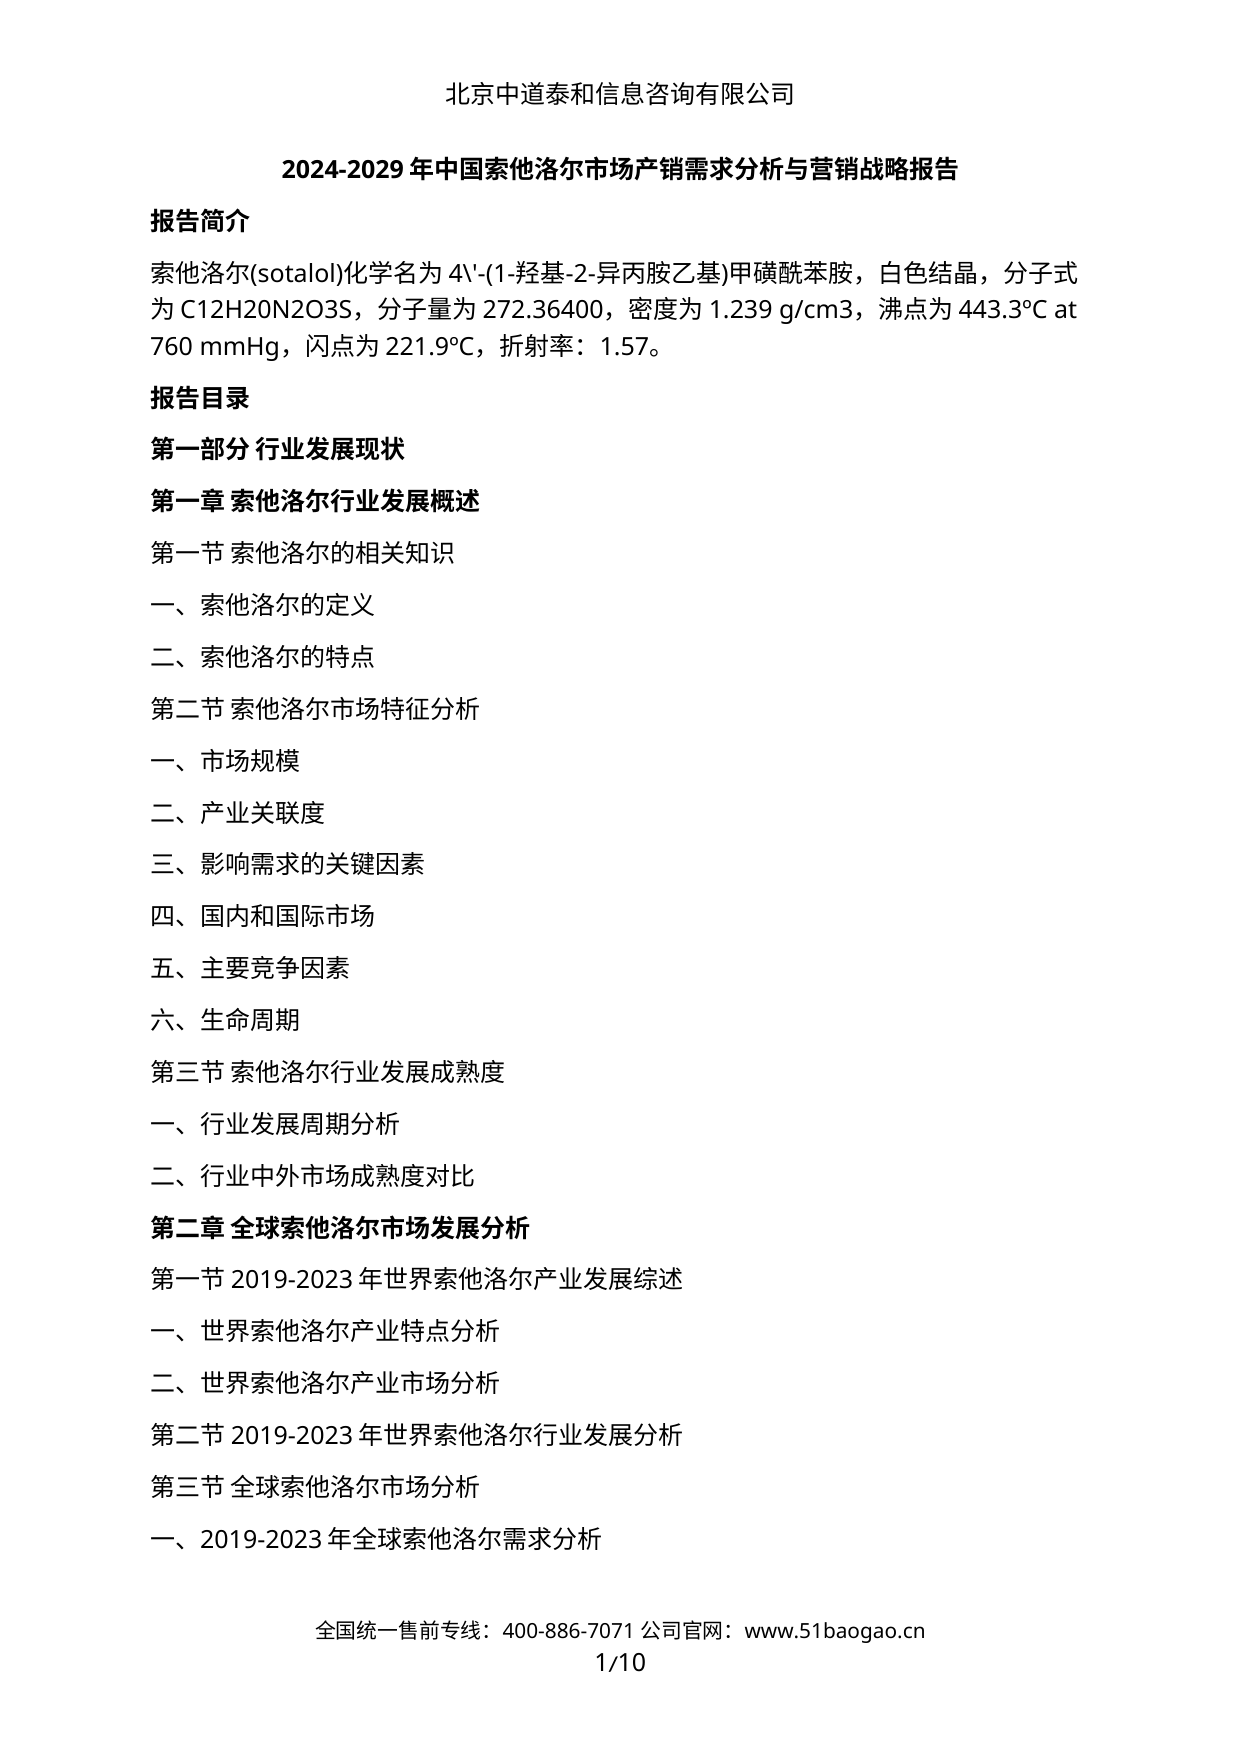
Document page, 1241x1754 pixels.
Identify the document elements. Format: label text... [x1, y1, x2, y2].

text 二、产业关联度 [150, 793, 1090, 829]
text 第二节 2019-2023年世界索他洛尔行业发展分析 [150, 1416, 1090, 1452]
text 第一章 索他洛尔行业发展概述 [150, 482, 1090, 518]
text 第一节 2019-2023年世界索他洛尔产业发展综述 [150, 1260, 1090, 1296]
text 一、市场规模 [150, 741, 1090, 777]
text 三、影响需求的关键因素 [150, 845, 1090, 881]
text 第二节 索他洛尔市场特征分析 [150, 689, 1090, 726]
text 索他洛尔(sotalol)化学名为4\'-(1-羟基-2-异丙胺乙基)甲磺酰苯胺，白色结晶，分子式为C12H20N2O3S，分子量为272.36400，密度为1.239 g/cm3，沸点为443.3ºC at 760 mmHg，闪点为221.9ºC，折射率：1.57。 [150, 254, 1090, 362]
text 二、行业中外市场成熟度对比 [150, 1156, 1090, 1192]
text 报告目录 [150, 378, 1090, 414]
text 报告简介 [150, 202, 1090, 238]
text 第一节 索他洛尔的相关知识 [150, 534, 1090, 570]
text 一、索他洛尔的定义 [150, 586, 1090, 622]
text 二、索他洛尔的特点 [150, 637, 1090, 674]
text 一、行业发展周期分析 [150, 1104, 1090, 1141]
text 五、主要竞争因素 [150, 949, 1090, 985]
text 第一部分 行业发展现状 [150, 430, 1090, 466]
text 二、世界索他洛尔产业市场分析 [150, 1364, 1090, 1400]
text 六、生命周期 [150, 1001, 1090, 1037]
text 一、2019-2023年全球索他洛尔需求分析 [150, 1519, 1090, 1556]
text 第三节 索他洛尔行业发展成熟度 [150, 1052, 1090, 1089]
text 一、世界索他洛尔产业特点分析 [150, 1312, 1090, 1348]
text 第三节 全球索他洛尔市场分析 [150, 1467, 1090, 1504]
text 四、国内和国际市场 [150, 897, 1090, 933]
text 第二章 全球索他洛尔市场发展分析 [150, 1208, 1090, 1244]
text 2024-2029年中国索他洛尔市场产销需求分析与营销战略报告 [150, 150, 1090, 186]
